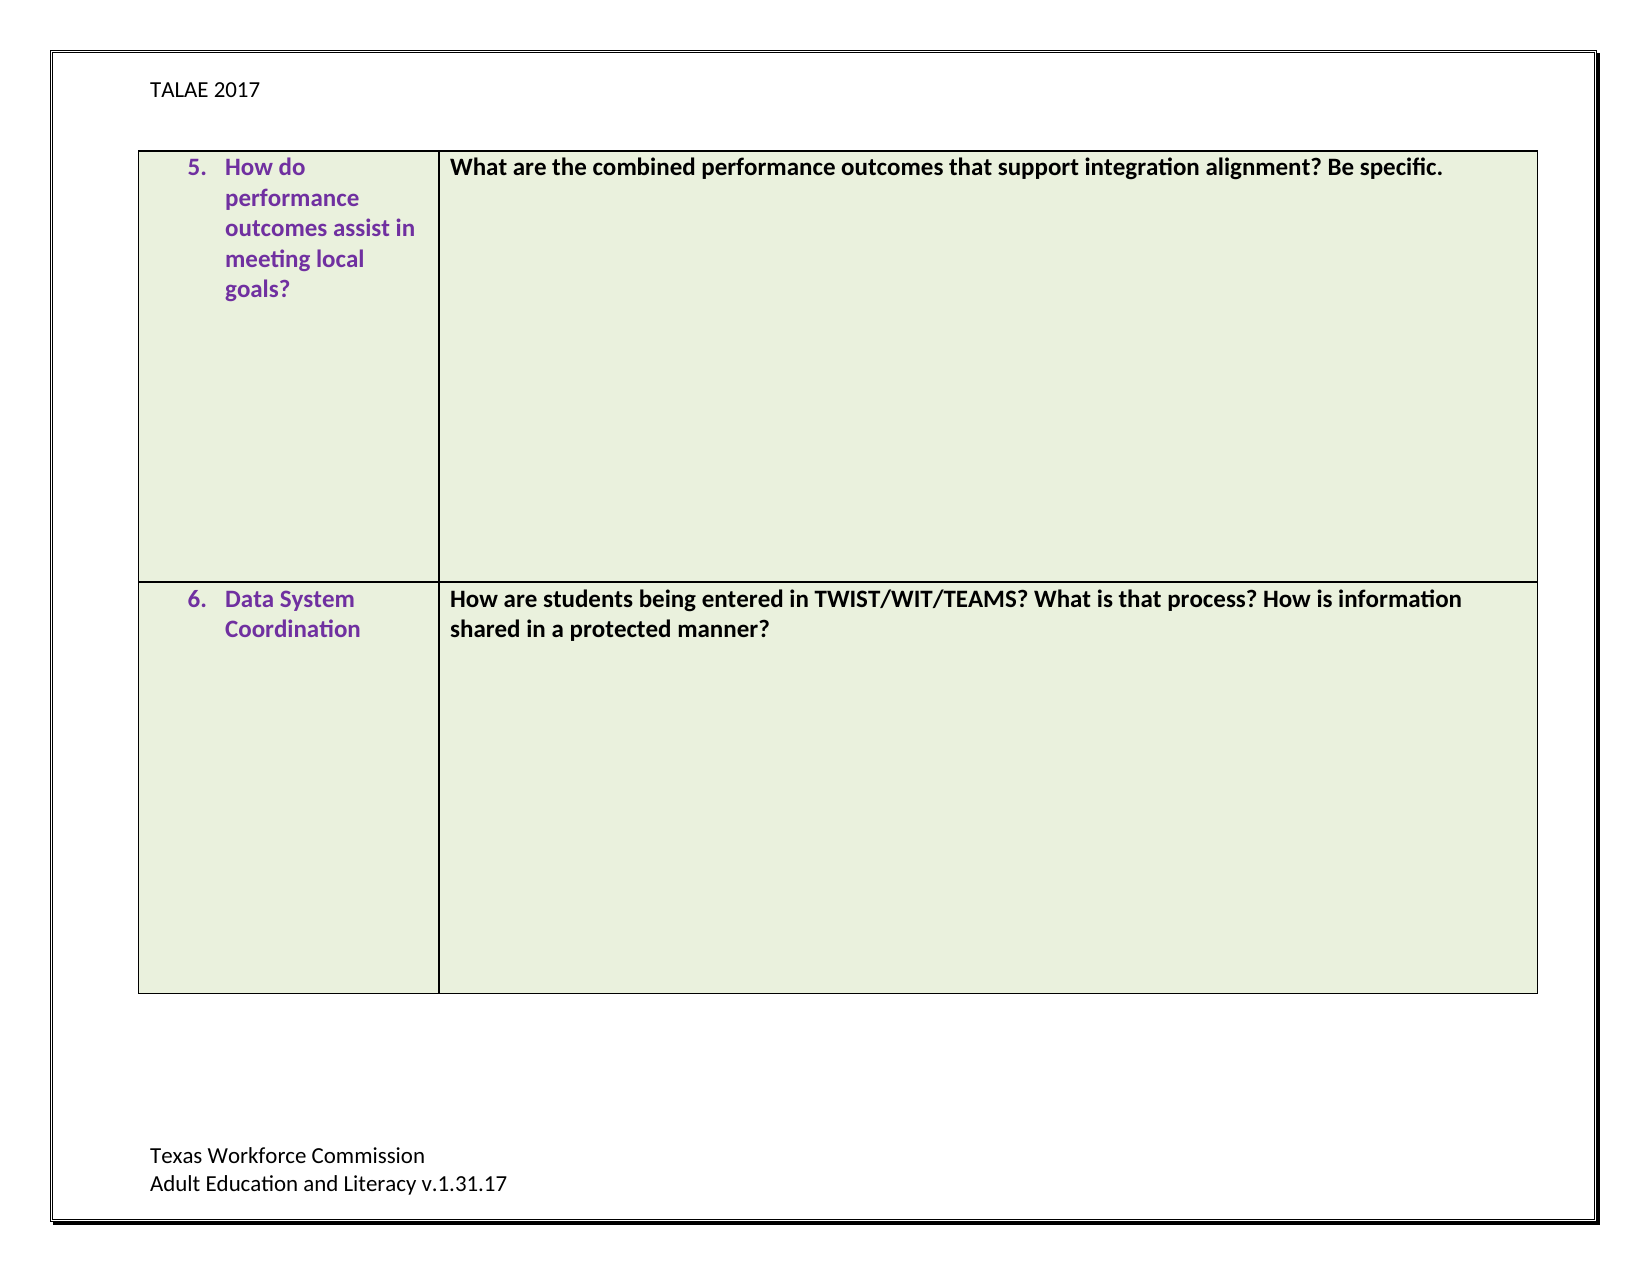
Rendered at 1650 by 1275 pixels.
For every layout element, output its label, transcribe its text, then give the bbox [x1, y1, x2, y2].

table_cell How do performance outcomes assist in meeting local goals? [139, 152, 438, 581]
table_cell What are the combined performance outcomes that support integration alignment? Be specific. [440, 152, 1537, 581]
table_cell Data System Coordination [139, 583, 438, 993]
table_cell How are students being entered in TWIST/WIT/TEAMS? What is that process? How is information shared in a protected manner? [440, 583, 1537, 993]
